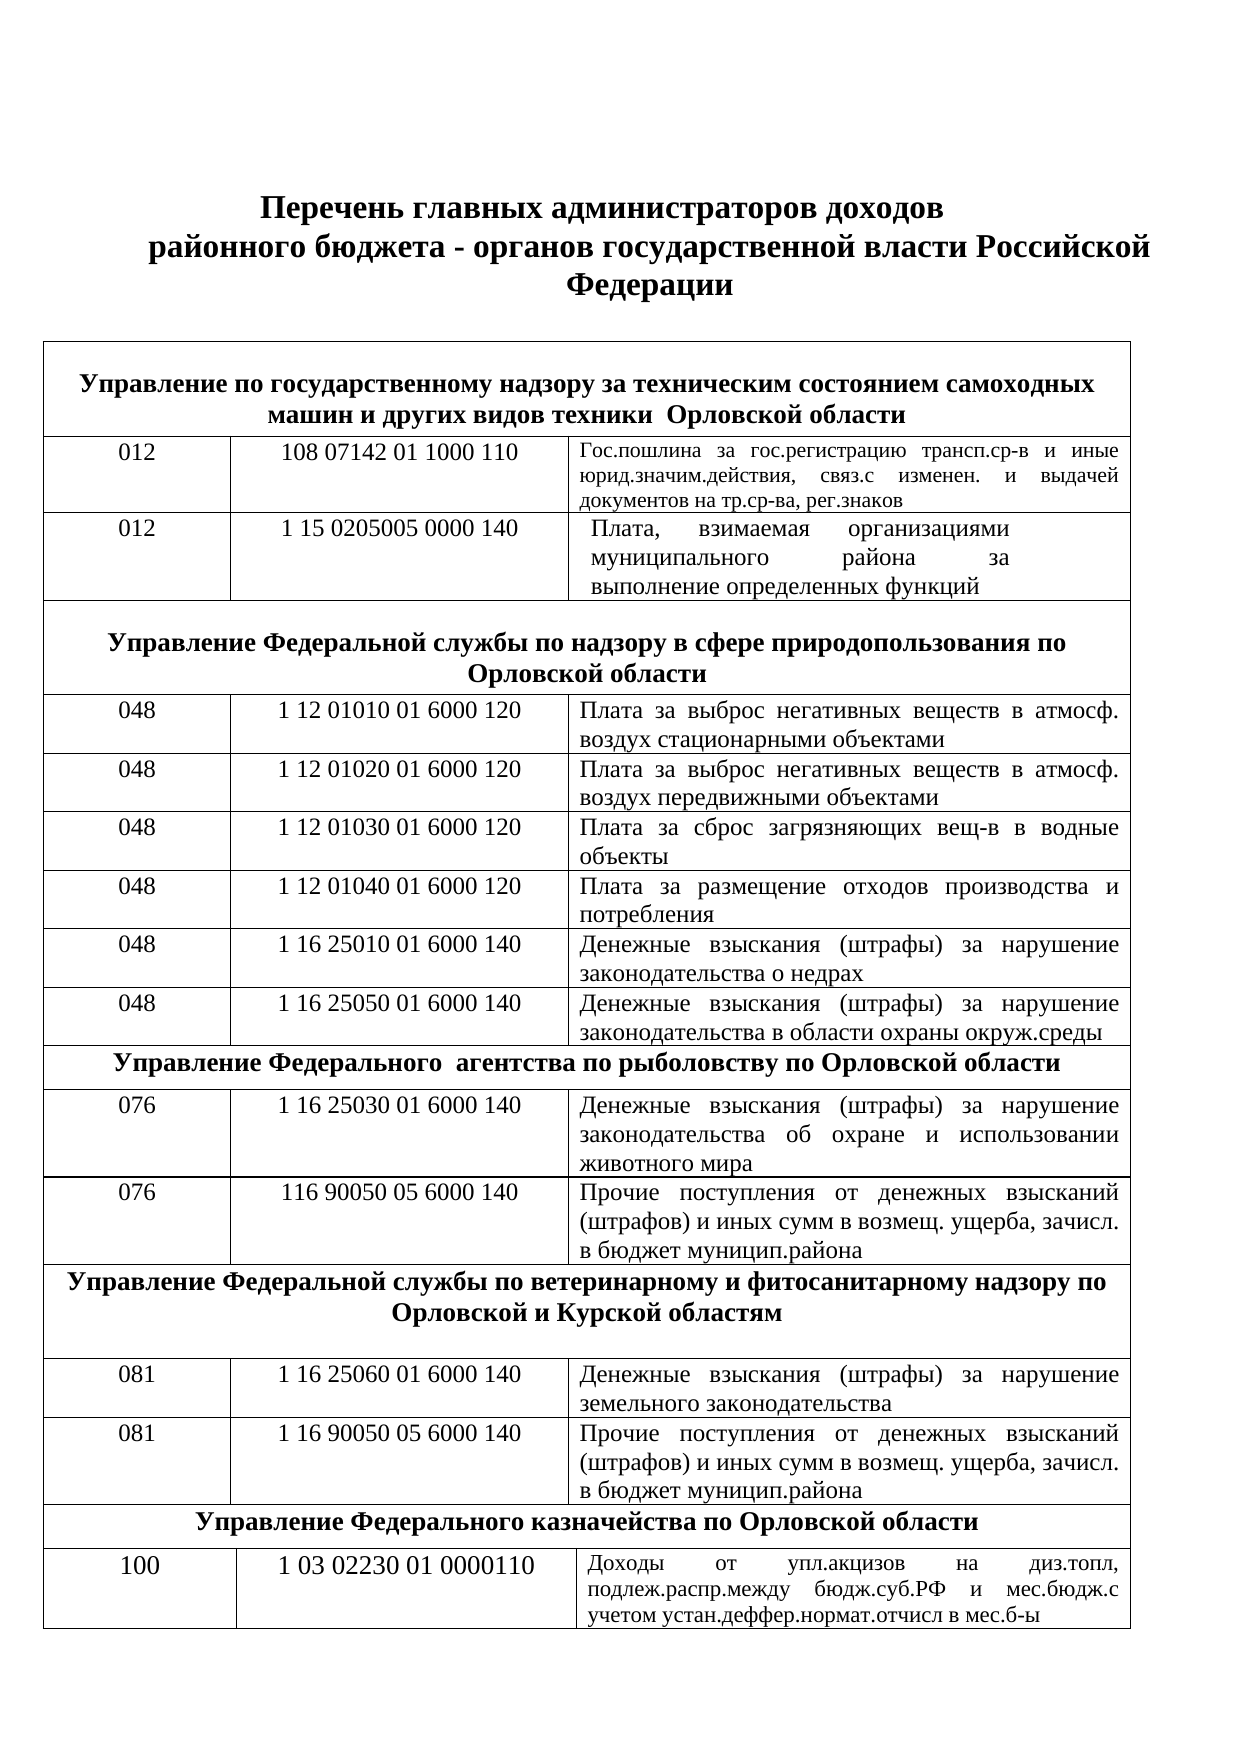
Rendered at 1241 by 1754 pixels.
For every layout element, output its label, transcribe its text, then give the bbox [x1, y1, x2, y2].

table_cell Управление Федерального агентства по рыболовству по Орловской области [44, 1046, 1130, 1089]
table_cell Гос.пошлина за гос.регистрацию трансп.ср-в и иные юрид.значим.действия, связ.с изменен. и выдачей документов на тр.ср-ва, рег.знаков [569, 437, 1130, 512]
table_cell Плата за размещение отходов производства и потребления [569, 871, 1130, 928]
table_cell Управление Федеральной службы по надзору в сфере природопользования по Орловской области [44, 601, 1130, 694]
table_cell 1 12 01020 01 6000 120 [231, 754, 568, 811]
table_cell 1 16 25010 01 6000 140 [231, 929, 568, 987]
table_cell Плата за сброс загрязняющих вещ-в в водные объекты [569, 812, 1130, 870]
table_cell 1 03 02230 01 0000110 [237, 1549, 576, 1628]
table_cell Денежные взыскания (штрафы) за нарушение законодательства в области охраны окруж.среды [569, 988, 1130, 1045]
table_cell 1 12 01040 01 6000 120 [231, 871, 568, 928]
table_cell 081 [44, 1359, 230, 1417]
table_cell 081 [44, 1418, 230, 1504]
table_cell 108 07142 01 1000 110 [231, 437, 568, 512]
table_cell Прочие поступления от денежных взысканий (штрафов) и иных сумм в возмещ. ущерба, зачисл. в бюджет муницип.района [569, 1178, 1130, 1264]
table_cell 1 12 01010 01 6000 120 [231, 695, 568, 753]
table_cell 048 [44, 754, 230, 811]
table_cell 076 [44, 1178, 230, 1264]
table_cell Управление Федеральной службы по ветеринарному и фитосанитарному надзору по Орловской и Курской областям [44, 1265, 1130, 1358]
table_cell Управление Федерального казначейства по Орловской области [44, 1505, 1130, 1548]
table_cell [569, 513, 1130, 599]
table_cell Прочие поступления от денежных взысканий (штрафов) и иных сумм в возмещ. ущерба, зачисл. в бюджет муницип.района [569, 1418, 1130, 1504]
table_cell 012 [44, 437, 230, 512]
table_cell 100 [44, 1549, 236, 1628]
table_cell 116 90050 05 6000 140 [231, 1178, 568, 1264]
table_cell 012 [44, 513, 230, 599]
text районного бюджета - органов государственной власти Российской Федерации [118, 226, 1181, 303]
table_cell Денежные взыскания (штрафы) за нарушение законодательства об охране и использовании животного мира [569, 1090, 1130, 1176]
table_cell 1 16 25050 01 6000 140 [231, 988, 568, 1045]
table_cell 048 [44, 871, 230, 928]
table_cell 048 [44, 695, 230, 753]
table_cell Плата за выброс негативных веществ в атмосф. воздух стационарными объектами [569, 695, 1130, 753]
table_cell Плата за выброс негативных веществ в атмосф. воздух передвижными объектами [569, 754, 1130, 811]
table_cell 076 [44, 1090, 230, 1176]
table_cell 048 [44, 988, 230, 1045]
table_cell 1 16 25030 01 6000 140 [231, 1090, 568, 1176]
table_cell 1 16 90050 05 6000 140 [231, 1418, 568, 1504]
table_cell 048 [44, 812, 230, 870]
table_cell Доходы от упл.акцизов на диз.топл, подлеж.распр.между бюдж.суб.РФ и мес.бюдж.с учетом устан.деффер.нормат.отчисл в мес.б-ы [577, 1549, 1130, 1628]
table_cell Денежные взыскания (штрафы) за нарушение законодательства о недрах [569, 929, 1130, 987]
table_cell 1 16 25060 01 6000 140 [231, 1359, 568, 1417]
table_cell 048 [44, 929, 230, 987]
table_cell 1 12 01030 01 6000 120 [231, 812, 568, 870]
table_cell 1 15 0205005 0000 140 [231, 513, 568, 599]
table_header Управление по государственному надзору за техническим состоянием самоходных машин и других видов техники Орловской области [44, 342, 1130, 436]
text Перечень главных администраторов доходов [118, 188, 1181, 226]
table_cell Денежные взыскания (штрафы) за нарушение земельного законодательства [569, 1359, 1130, 1417]
